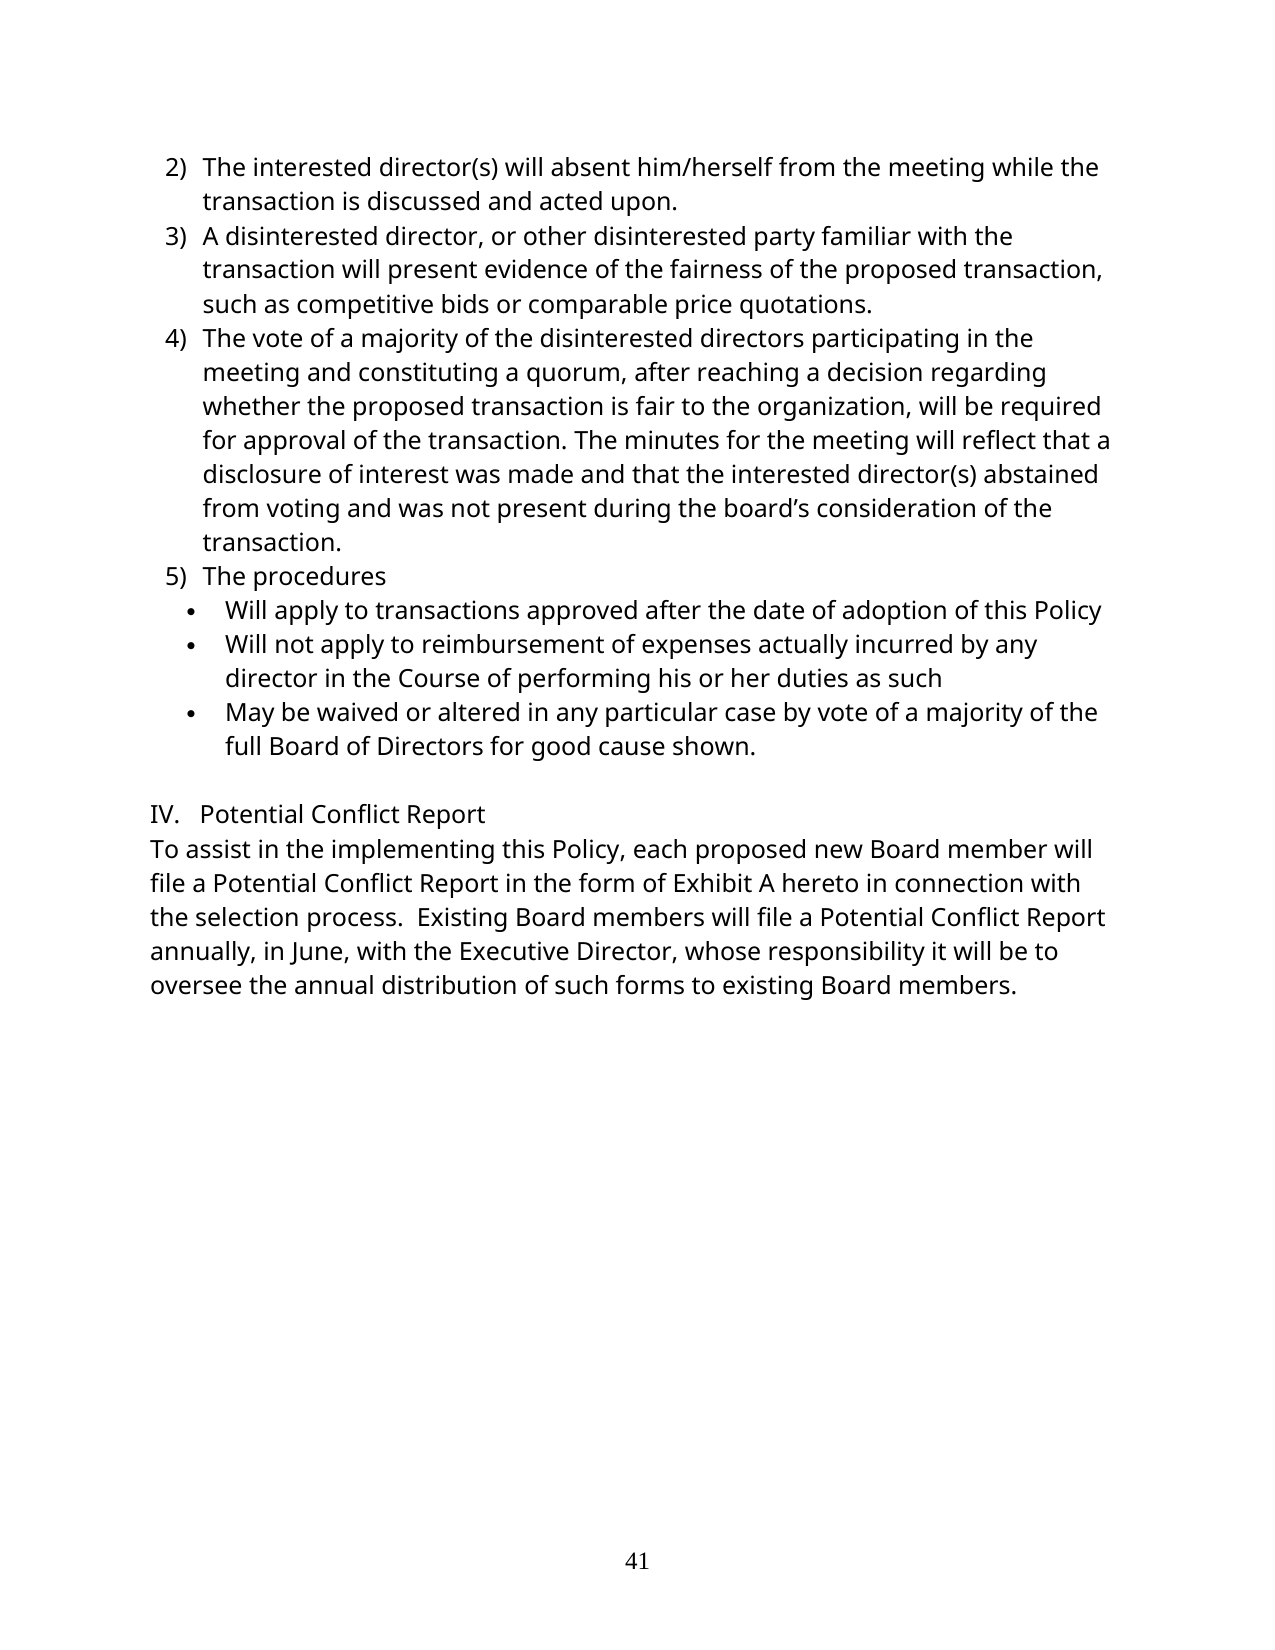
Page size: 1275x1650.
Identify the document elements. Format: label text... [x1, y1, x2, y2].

text To assist in the implementing this Policy, each proposed new Board member will file a Potential Conflict Report in the form of Exhibit A hereto in connection with the selection process. Existing Board members will file a Potential Conflict Report annually, in June, with the Executive Director, whose responsibility it will be to oversee the annual distribution of such forms to existing Board members. [150, 831, 1125, 1002]
list May be waived or altered in any particular case by vote of a majority of the full Board of Directors for good cause shown. [187, 695, 1125, 763]
list The procedures [165, 559, 1125, 593]
subtitle IV. Potential Conflict Report [150, 797, 1125, 831]
list A disinterested director, or other disinterested party familiar with the transaction will present evidence of the fairness of the proposed transaction, such as competitive bids or comparable price quotations. [165, 218, 1125, 320]
list Will apply to transactions approved after the date of adoption of this Policy [187, 593, 1125, 627]
list The vote of a majority of the disinterested directors participating in the meeting and constituting a quorum, after reaching a decision regarding whether the proposed transaction is fair to the organization, will be required for approval of the transaction. The minutes for the meeting will reflect that a disclosure of interest was made and that the interested director(s) abstained from voting and was not present during the board’s consideration of the transaction. [165, 320, 1125, 559]
list Will not apply to reimbursement of expenses actually incurred by any director in the Course of performing his or her duties as such [187, 627, 1125, 695]
list The interested director(s) will absent him/herself from the meeting while the transaction is discussed and acted upon. [165, 150, 1125, 218]
